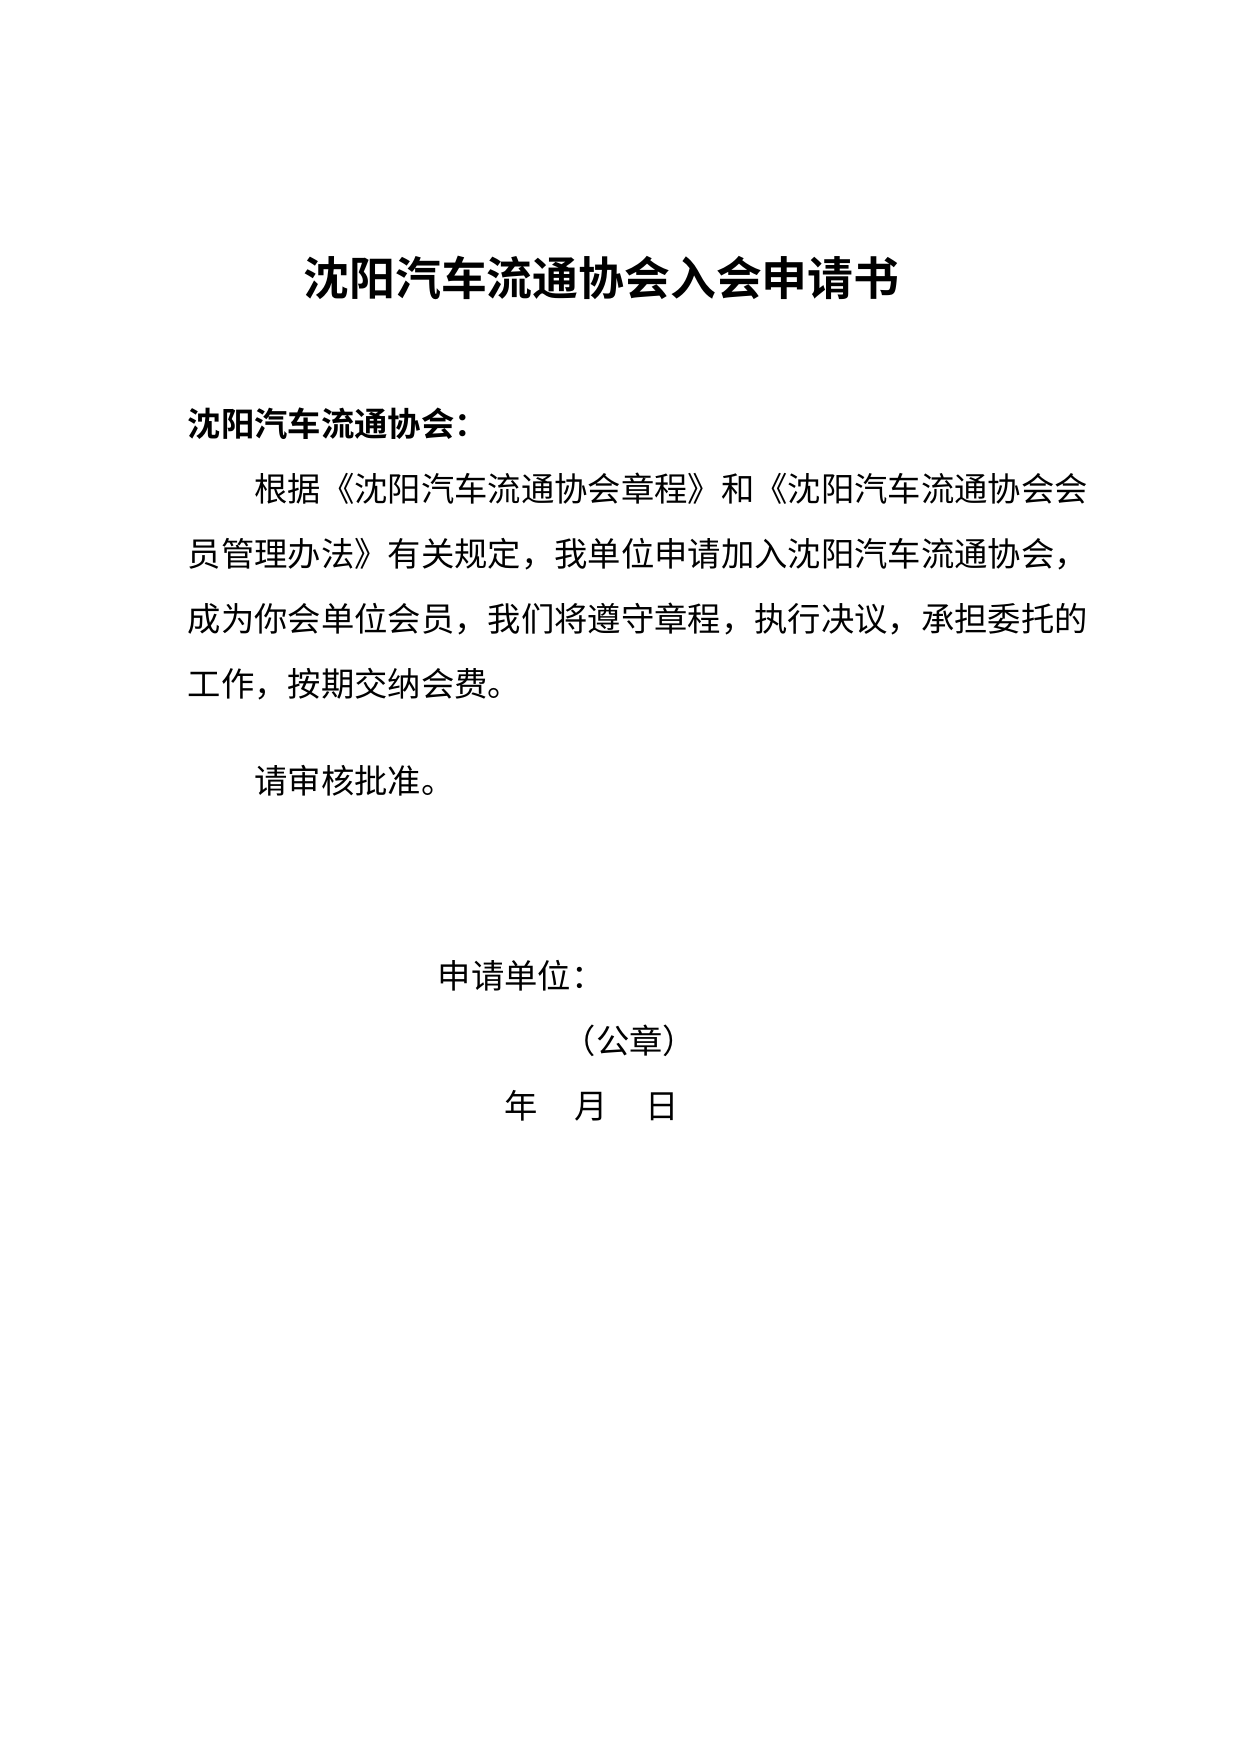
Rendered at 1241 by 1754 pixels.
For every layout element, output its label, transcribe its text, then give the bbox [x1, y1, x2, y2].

list 年 月 日 [187, 1072, 1106, 1137]
list 根据《沈阳汽车流通协会章程》和《沈阳汽车流通协会会员管理办法》有关规定，我单位申请加入沈阳汽车流通协会，成为你会单位会员，我们将遵守章程，执行决议，承担委托的工作，按期交纳会费。 [187, 454, 1106, 714]
list 沈阳汽车流通协会入会申请书 [187, 227, 1106, 324]
list 请审核批准。 [187, 747, 1106, 812]
list 沈阳汽车流通协会： [187, 389, 1106, 454]
list （公章） [187, 1007, 1106, 1072]
list 申请单位： [187, 942, 1106, 1007]
